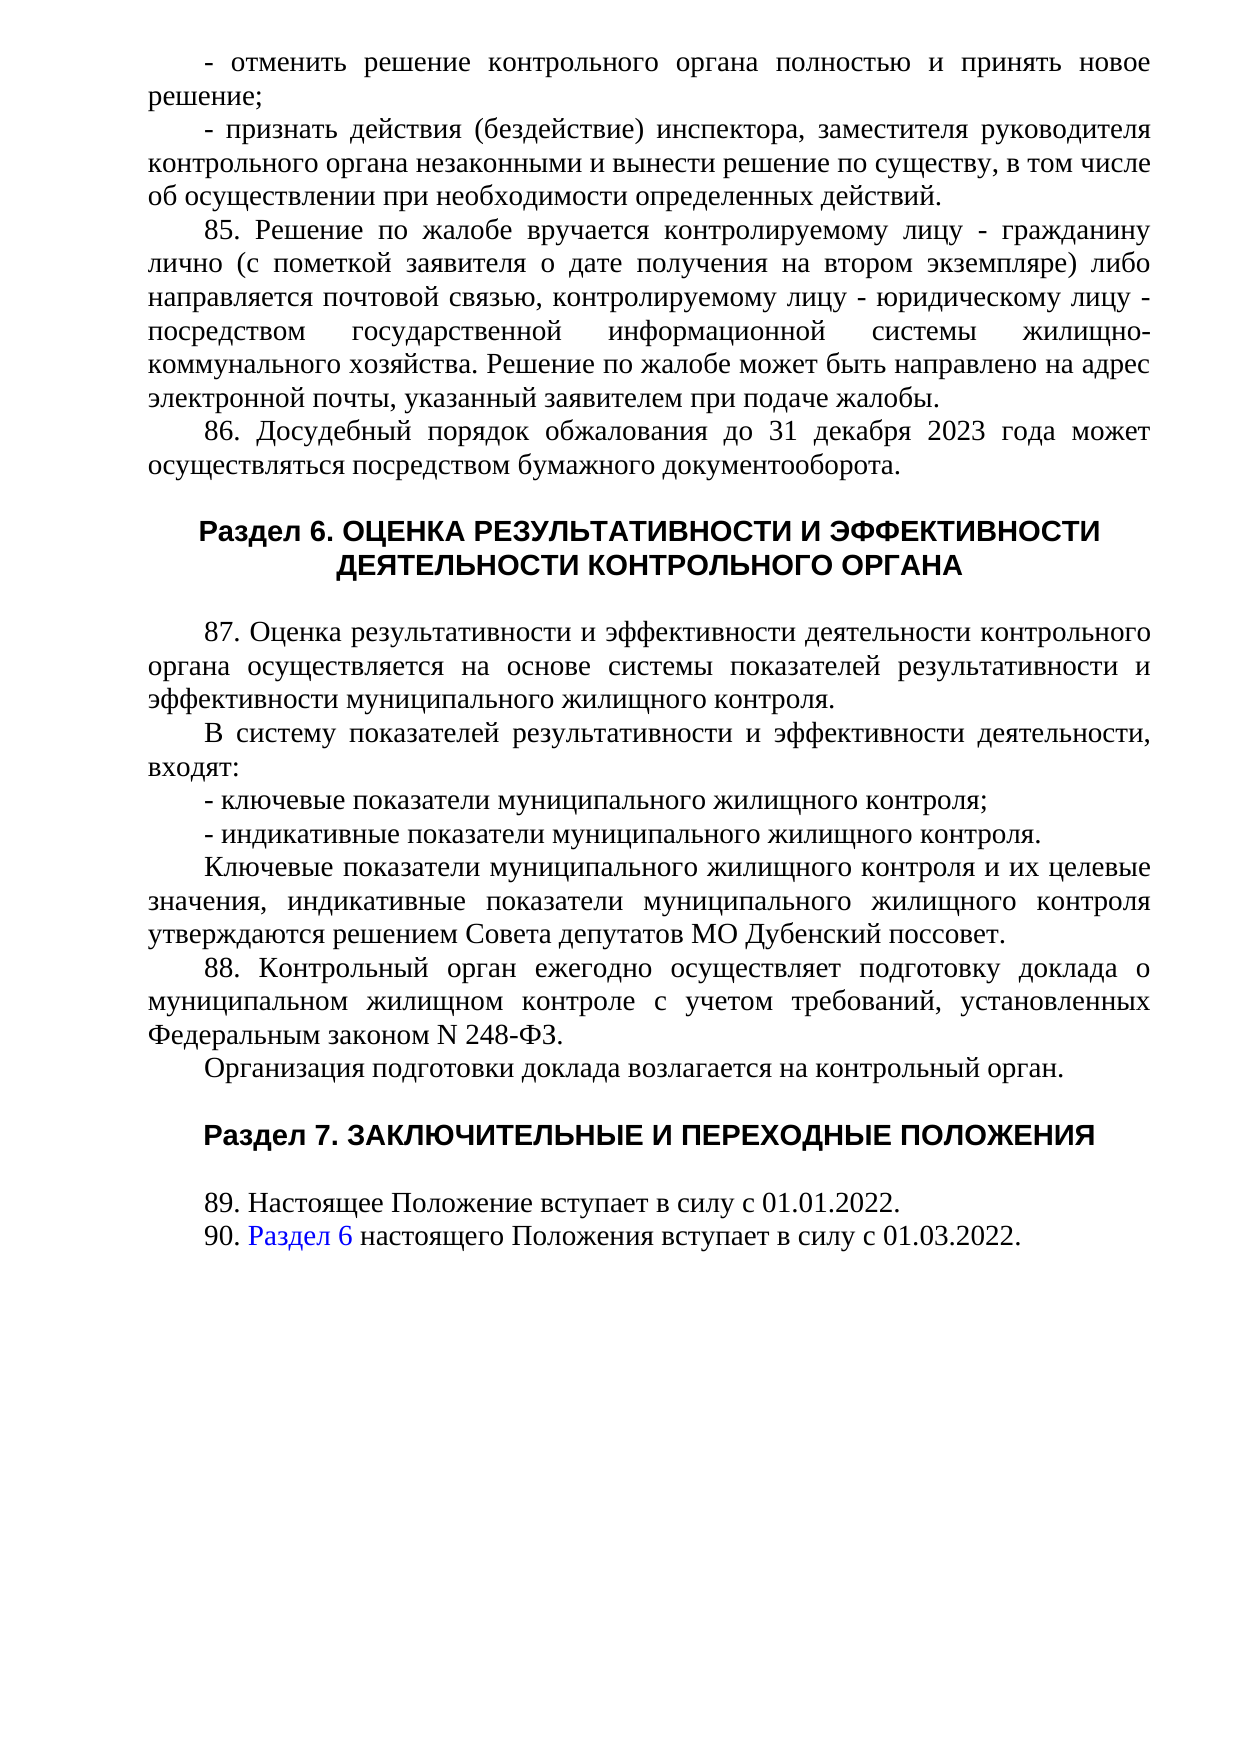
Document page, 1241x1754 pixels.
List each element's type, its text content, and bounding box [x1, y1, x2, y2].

text 90. Раздел 6 настоящего Положения вступает в силу с 01.03.2022. [148, 1218, 1152, 1252]
text В систему показателей результативности и эффективности деятельности, входят: [148, 715, 1152, 782]
text Раздел 6. ОЦЕНКА РЕЗУЛЬТАТИВНОСТИ И ЭФФЕКТИВНОСТИ [148, 514, 1152, 547]
text Организация подготовки доклада возлагается на контрольный орган. [148, 1051, 1152, 1084]
text - отменить решение контрольного органа полностью и принять новое решение; [148, 44, 1152, 111]
text - ключевые показатели муниципального жилищного контроля; [148, 782, 1152, 816]
text Раздел 7. ЗАКЛЮЧИТЕЛЬНЫЕ И ПЕРЕХОДНЫЕ ПОЛОЖЕНИЯ [148, 1118, 1152, 1151]
text 86. Досудебный порядок обжалования до 31 декабря 2023 года может осуществляться посредством бумажного документооборота. [148, 413, 1152, 480]
text - индикативные показатели муниципального жилищного контроля. [148, 816, 1152, 849]
text 89. Настоящее Положение вступает в силу с 01.01.2022. [148, 1185, 1152, 1218]
text Ключевые показатели муниципального жилищного контроля и их целевые значения, индикативные показатели муниципального жилищного контроля утверждаются решением Совета депутатов МО Дубенский поссовет. [148, 849, 1152, 950]
text 88. Контрольный орган ежегодно осуществляет подготовку доклада о муниципальном жилищном контроле с учетом требований, установленных Федеральным законом N 248-ФЗ. [148, 950, 1152, 1051]
text - признать действия (бездействие) инспектора, заместителя руководителя контрольного органа незаконными и вынести решение по существу, в том числе об осуществлении при необходимости определенных действий. [148, 111, 1152, 212]
text 85. Решение по жалобе вручается контролируемому лицу - гражданину лично (с пометкой заявителя о дате получения на втором экземпляре) либо направляется почтовой связью, контролируемому лицу - юридическому лицу - посредством государственной информационной системы жилищно-коммунального хозяйства. Решение по жалобе может быть направлено на адрес электронной почты, указанный заявителем при подаче жалобы. [148, 212, 1152, 413]
text ДЕЯТЕЛЬНОСТИ КОНТРОЛЬНОГО ОРГАНА [148, 547, 1152, 581]
text 87. Оценка результативности и эффективности деятельности контрольного органа осуществляется на основе системы показателей результативности и эффективности муниципального жилищного контроля. [148, 614, 1152, 715]
